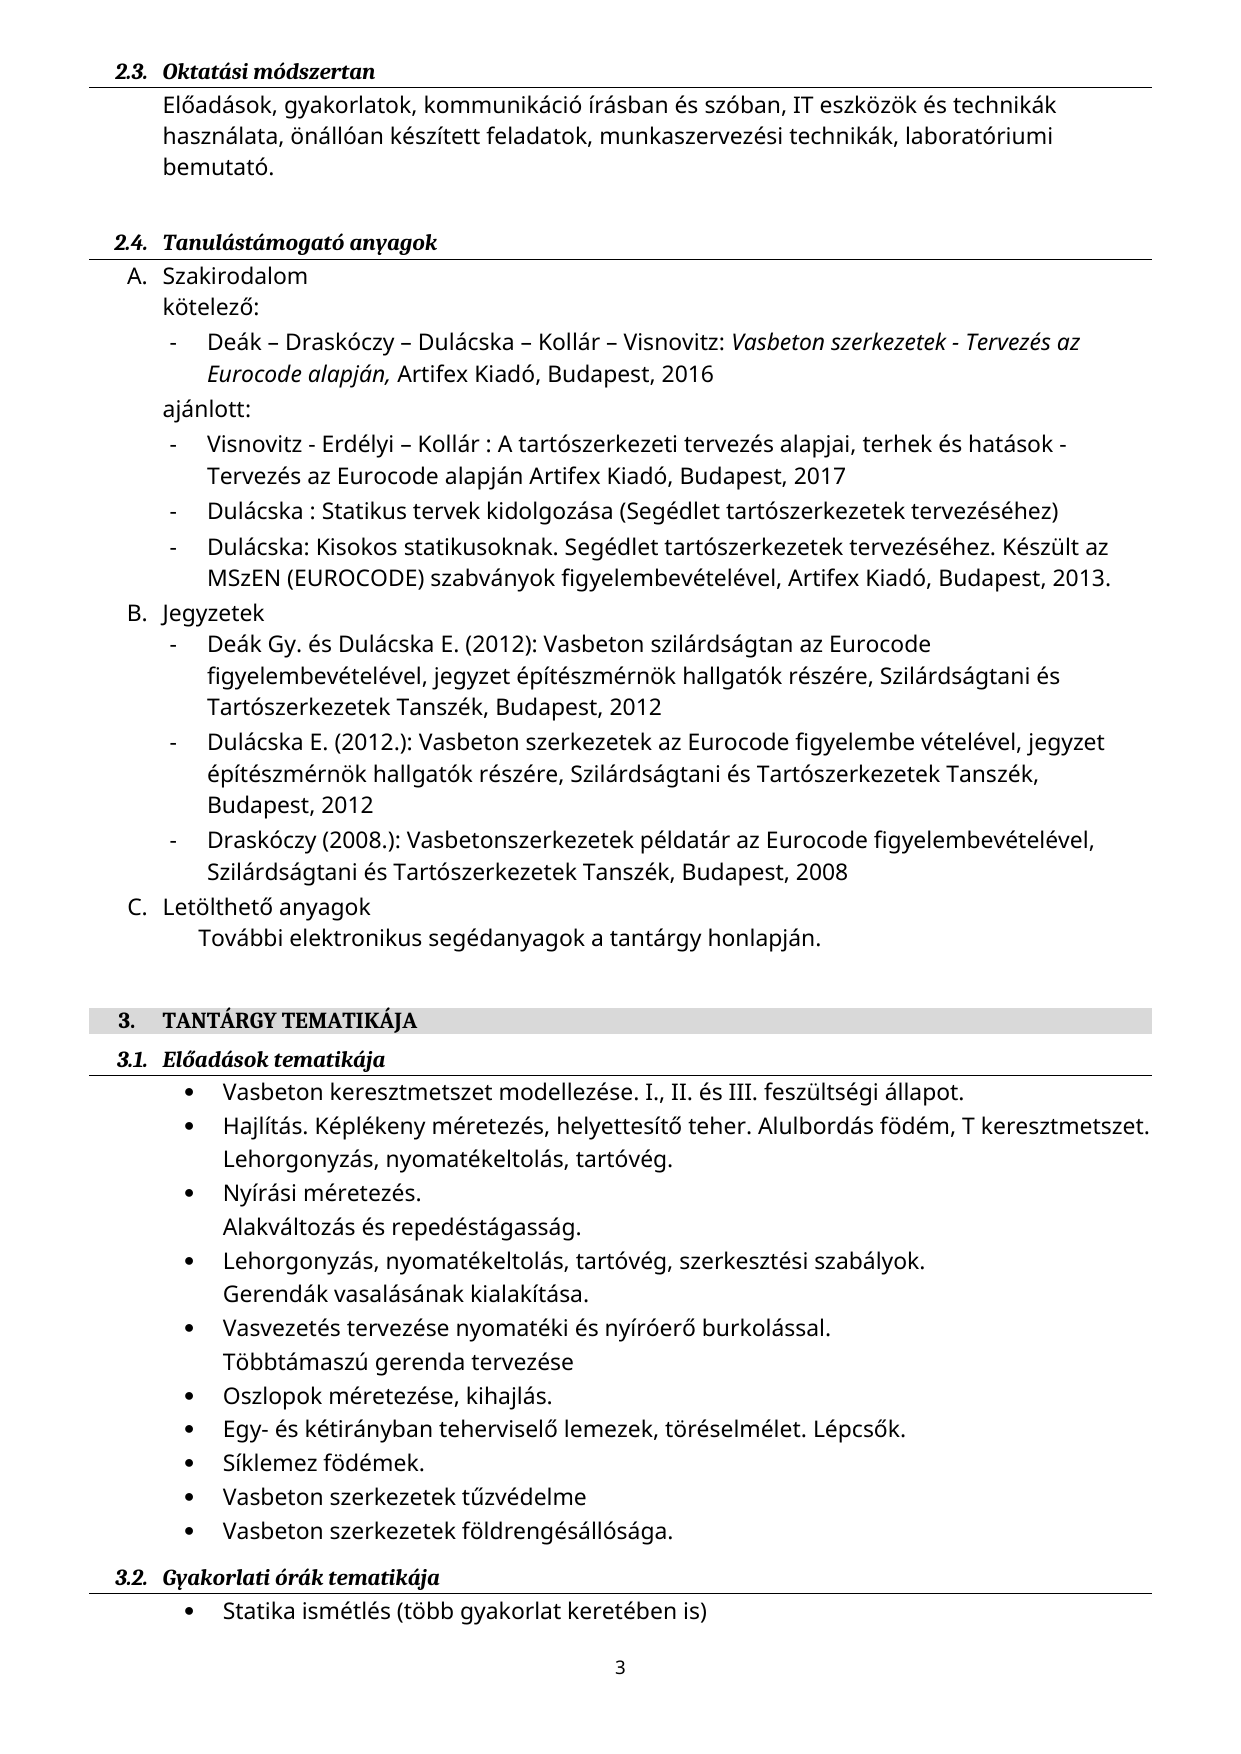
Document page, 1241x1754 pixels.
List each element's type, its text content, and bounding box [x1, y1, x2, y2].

list Vasbeton keresztmetszet modellezése. I., II. és III. feszültségi állapot. [185, 1076, 1152, 1107]
subtitle Szakirodalom [148, 260, 1152, 291]
subtitle Jegyzetek [148, 597, 1152, 628]
list Oszlopok méretezése, kihajlás. [185, 1380, 1152, 1411]
list Lehorgonyzás, nyomatékeltolás, tartóvég. [223, 1143, 1152, 1175]
list Vasbeton szerkezetek földrengésállósága. [185, 1515, 1152, 1546]
list Síklemez födémek. [185, 1447, 1152, 1478]
list Többtámaszú gerenda tervezése [223, 1346, 1152, 1377]
list Lehorgonyzás, nyomatékeltolás, tartóvég, szerkesztési szabályok. [185, 1245, 1152, 1276]
subtitle Oktatási módszertan [89, 59, 1152, 87]
subtitle Tantárgy tematikája [89, 1008, 1152, 1034]
subtitle Tanulástámogató anyagok [89, 230, 1152, 259]
list Statika ismétlés (több gyakorlat keretében is) [185, 1594, 1152, 1626]
list Alakváltozás és repedéstágasság. [223, 1211, 1152, 1242]
list Nyírási méretezés. [185, 1177, 1152, 1208]
list Egy- és kétirányban teherviselő lemezek, töréselmélet. Lépcsők. [185, 1413, 1152, 1445]
list Hajlítás. Képlékeny méretezés, helyettesítő teher. Alulbordás födém, T keresztmetszet. [185, 1110, 1152, 1141]
subtitle Gyakorlati órák tematikája [89, 1565, 1152, 1593]
list Vasvezetés tervezése nyomatéki és nyíróerő burkolással. [185, 1312, 1152, 1343]
subtitle Előadások tematikája [89, 1046, 1152, 1075]
subtitle Letölthető anyagok [148, 891, 1152, 922]
list Vasbeton szerkezetek tűzvédelme [185, 1481, 1152, 1512]
list Gerendák vasalásának kialakítása. [223, 1278, 1152, 1310]
